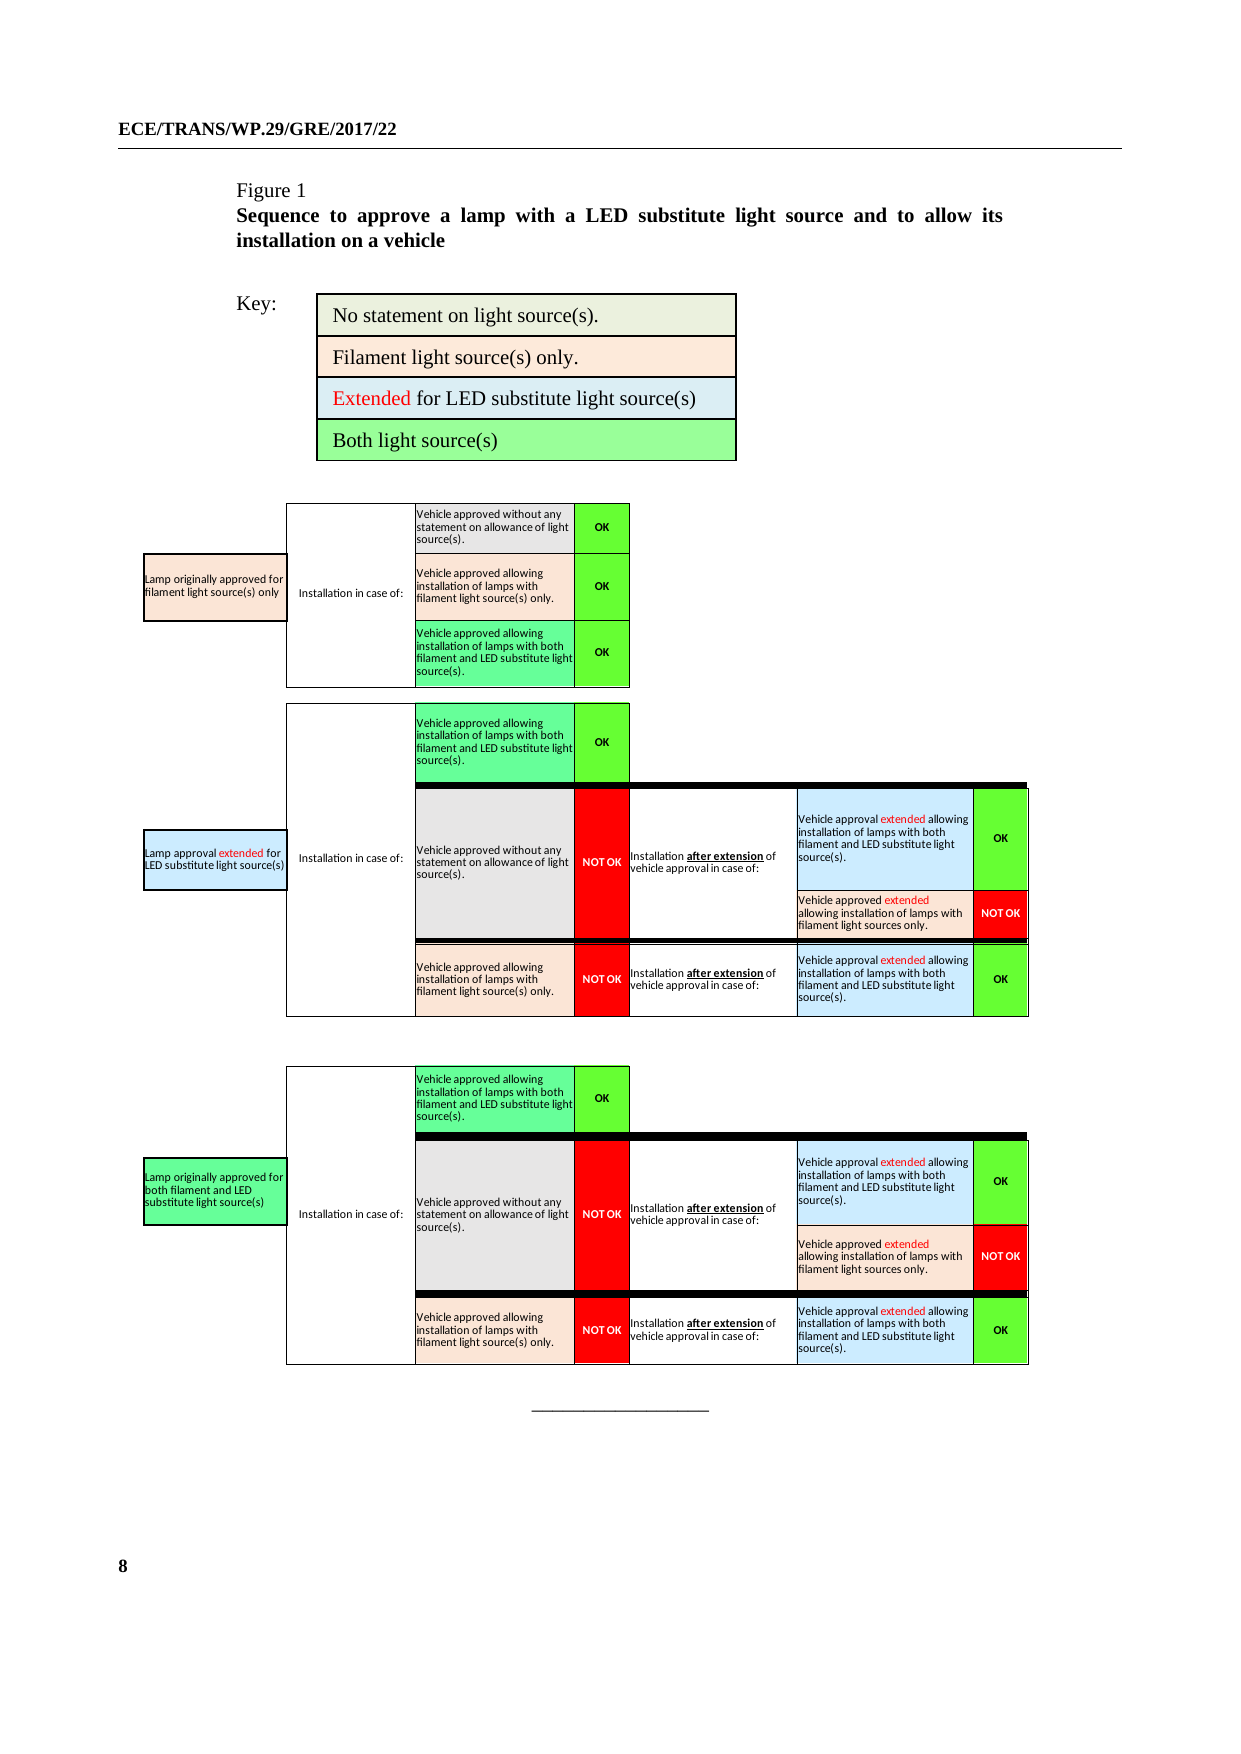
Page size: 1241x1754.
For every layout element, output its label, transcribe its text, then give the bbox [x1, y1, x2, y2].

text _________________ [118, 1390, 1122, 1414]
text Sequence to approve a lamp with a LED substitute light source and to allow its installation on a vehicle [236, 202, 1004, 252]
text Figure 1 [236, 177, 1004, 202]
text Key: [236, 290, 1004, 315]
